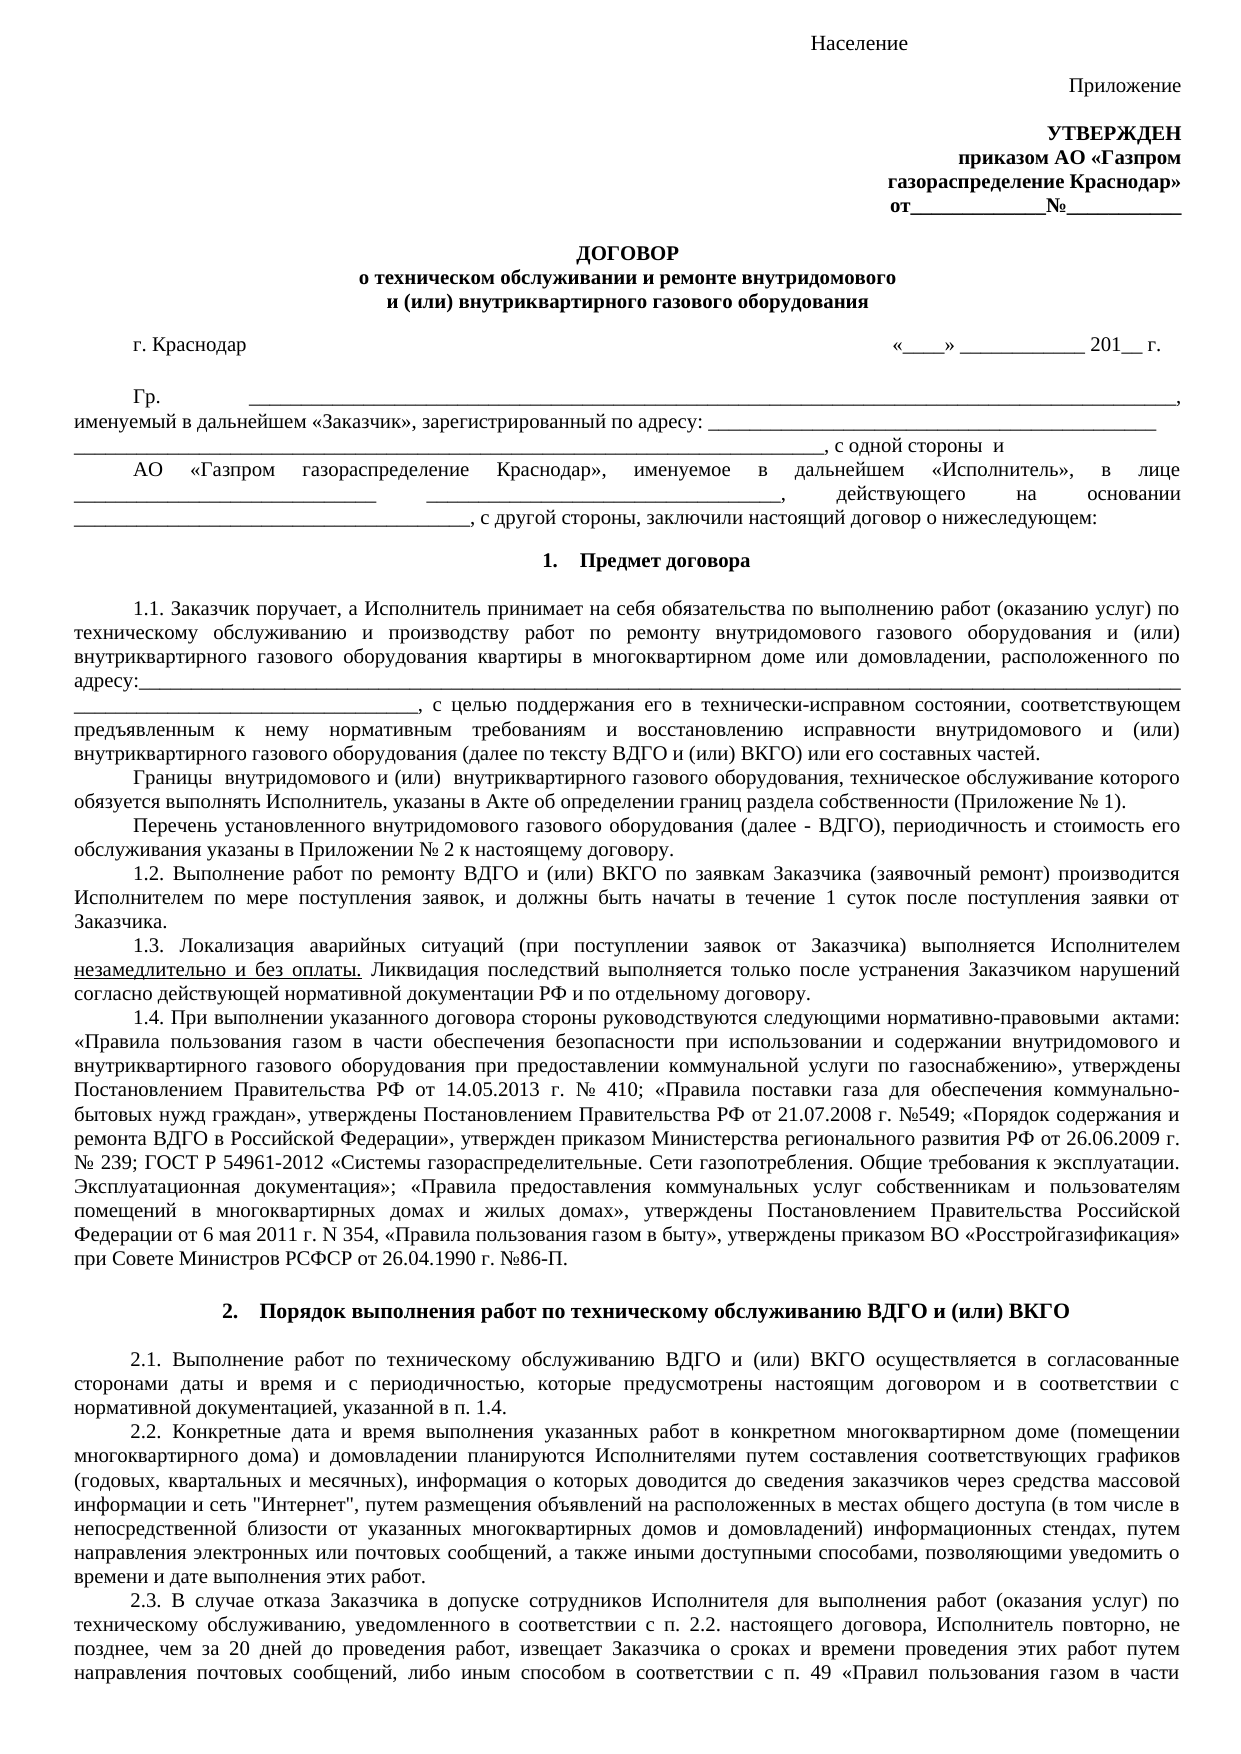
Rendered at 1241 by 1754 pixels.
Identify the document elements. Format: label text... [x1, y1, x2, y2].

text 1.2. Выполнение работ по ремонту ВДГО и (или) ВКГО по заявкам Заказчика (заявочный ремонт) производится Исполнителем по мере поступления заявок, и должны быть начаты в течение 1 суток после поступления заявки от Заказчика. [74, 861, 1181, 933]
text ДОГОВОР [74, 241, 1181, 265]
list Предмет договора [111, 548, 1181, 572]
text газораспределение Краснодар» [74, 169, 1181, 193]
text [74, 1588, 1181, 1684]
text 1.1. Заказчик поручает, а Исполнитель принимает на себя обязательства по выполнению работ (оказанию услуг) по техническому обслуживанию и производству работ по ремонту внутридомового газового оборудования и (или) внутриквартирного газового оборудования квартиры в многоквартирном доме или домовладении, расположенного по адресу:_____________________________________________________________________________________________________________________________________, с целью поддержания его в технически-исправном состоянии, соответствующем предъявленным к нему нормативным требованиям и восстановлению исправности внутридомового и (или) внутриквартирного газового оборудования (далее по тексту ВДГО и (или) ВКГО) или его составных частей. [74, 596, 1181, 764]
text УТВЕРЖДЕН [74, 121, 1181, 145]
text 1.4. При выполнении указанного договора стороны руководствуются следующими нормативно-правовыми актами: «Правила пользования газом в части обеспечения безопасности при использовании и содержании внутридомового и внутриквартирного газового оборудования при предоставлении коммунальной услуги по газоснабжению», утверждены Постановлением Правительства РФ от 14.05.2013 г. № 410; «Правила поставки газа для обеспечения коммунально-бытовых нужд граждан», утверждены Постановлением Правительства РФ от 21.07.2008 г. №549; «Порядок содержания и ремонта ВДГО в Российской Федерации», утвержден приказом Министерства регионального развития РФ от 26.06.2009 г. № 239; ГОСТ Р 54961-2012 «Системы газораспределительные. Сети газопотребления. Общие требования к эксплуатации. Эксплуатационная документация»; «Правила предоставления коммунальных услуг собственникам и пользователям помещений в многоквартирных домах и жилых домах», утверждены Постановлением Правительства Российской Федерации от 6 мая 2011 г. N 354, «Правила пользования газом в быту», утверждены приказом ВО «Росстройгазификация» при Совете Министров РСФСР от 26.04.1990 г. №86-П. [74, 1005, 1181, 1270]
text Приложение [74, 73, 1181, 97]
text ________________________________________________________________________, с одной стороны и [74, 433, 1181, 457]
text г. Краснодар «____» ____________ 201__ г. [74, 332, 1181, 356]
text 2.2. Конкретные дата и время выполнения указанных работ в конкретном многоквартирном доме (помещении многоквартирного дома) и домовладении планируются Исполнителями путем составления соответствующих графиков (годовых, квартальных и месячных), информация о которых доводится до сведения заказчиков через средства массовой информации и сеть "Интернет", путем размещения объявлений на расположенных в местах общего доступа (в том числе в непосредственной близости от указанных многоквартирных домов и домовладений) информационных стендах, путем направления электронных или почтовых сообщений, а также иными доступными способами, позволяющими уведомить о времени и дате выполнения этих работ. [74, 1419, 1181, 1588]
text от_____________№___________ [74, 193, 1181, 217]
text Перечень установленного внутридомового газового оборудования (далее - ВДГО), периодичность и стоимость его обслуживания указаны в Приложении № 2 к настоящему договору. [74, 813, 1181, 861]
text приказом АО «Газпром [74, 145, 1181, 169]
text 1.3. Локализация аварийных ситуаций (при поступлении заявок от Заказчика) выполняется Исполнителем незамедлительно и без оплаты. Ликвидация последствий выполняется только после устранения Заказчиком нарушений согласно действующей нормативной документации РФ и по отдельному договору. [74, 933, 1181, 1005]
text о техническом обслуживании и ремонте внутридомового [74, 265, 1181, 289]
text и (или) внутриквартирного газового оборудования [74, 289, 1181, 313]
text 2.1. Выполнение работ по техническому обслуживанию ВДГО и (или) ВКГО осуществляется в согласованные сторонами даты и время и с периодичностью, которые предусмотрены настоящим договором и в соответствии с нормативной документацией, указанной в п. 1.4. [74, 1347, 1181, 1419]
text Гр. _________________________________________________________________________________________, именуемый в дальнейшем «Заказчик», зарегистрированный по адресу: ___________________________________________ [74, 384, 1181, 433]
text Границы внутридомового и (или) внутриквартирного газового оборудования, техническое обслуживание которого обязуется выполнять Исполнитель, указаны в Акте об определении границ раздела собственности (Приложение № 1). [74, 764, 1181, 813]
list Порядок выполнения работ по техническому обслуживанию ВДГО и (или) ВКГО [111, 1298, 1181, 1323]
text АО «Газпром газораспределение Краснодар», именуемое в дальнейшем «Исполнитель», в лице _____________________________ __________________________________, действующего на основании ______________________________________, с другой стороны, заключили настоящий договор о нижеследующем: [74, 457, 1181, 529]
